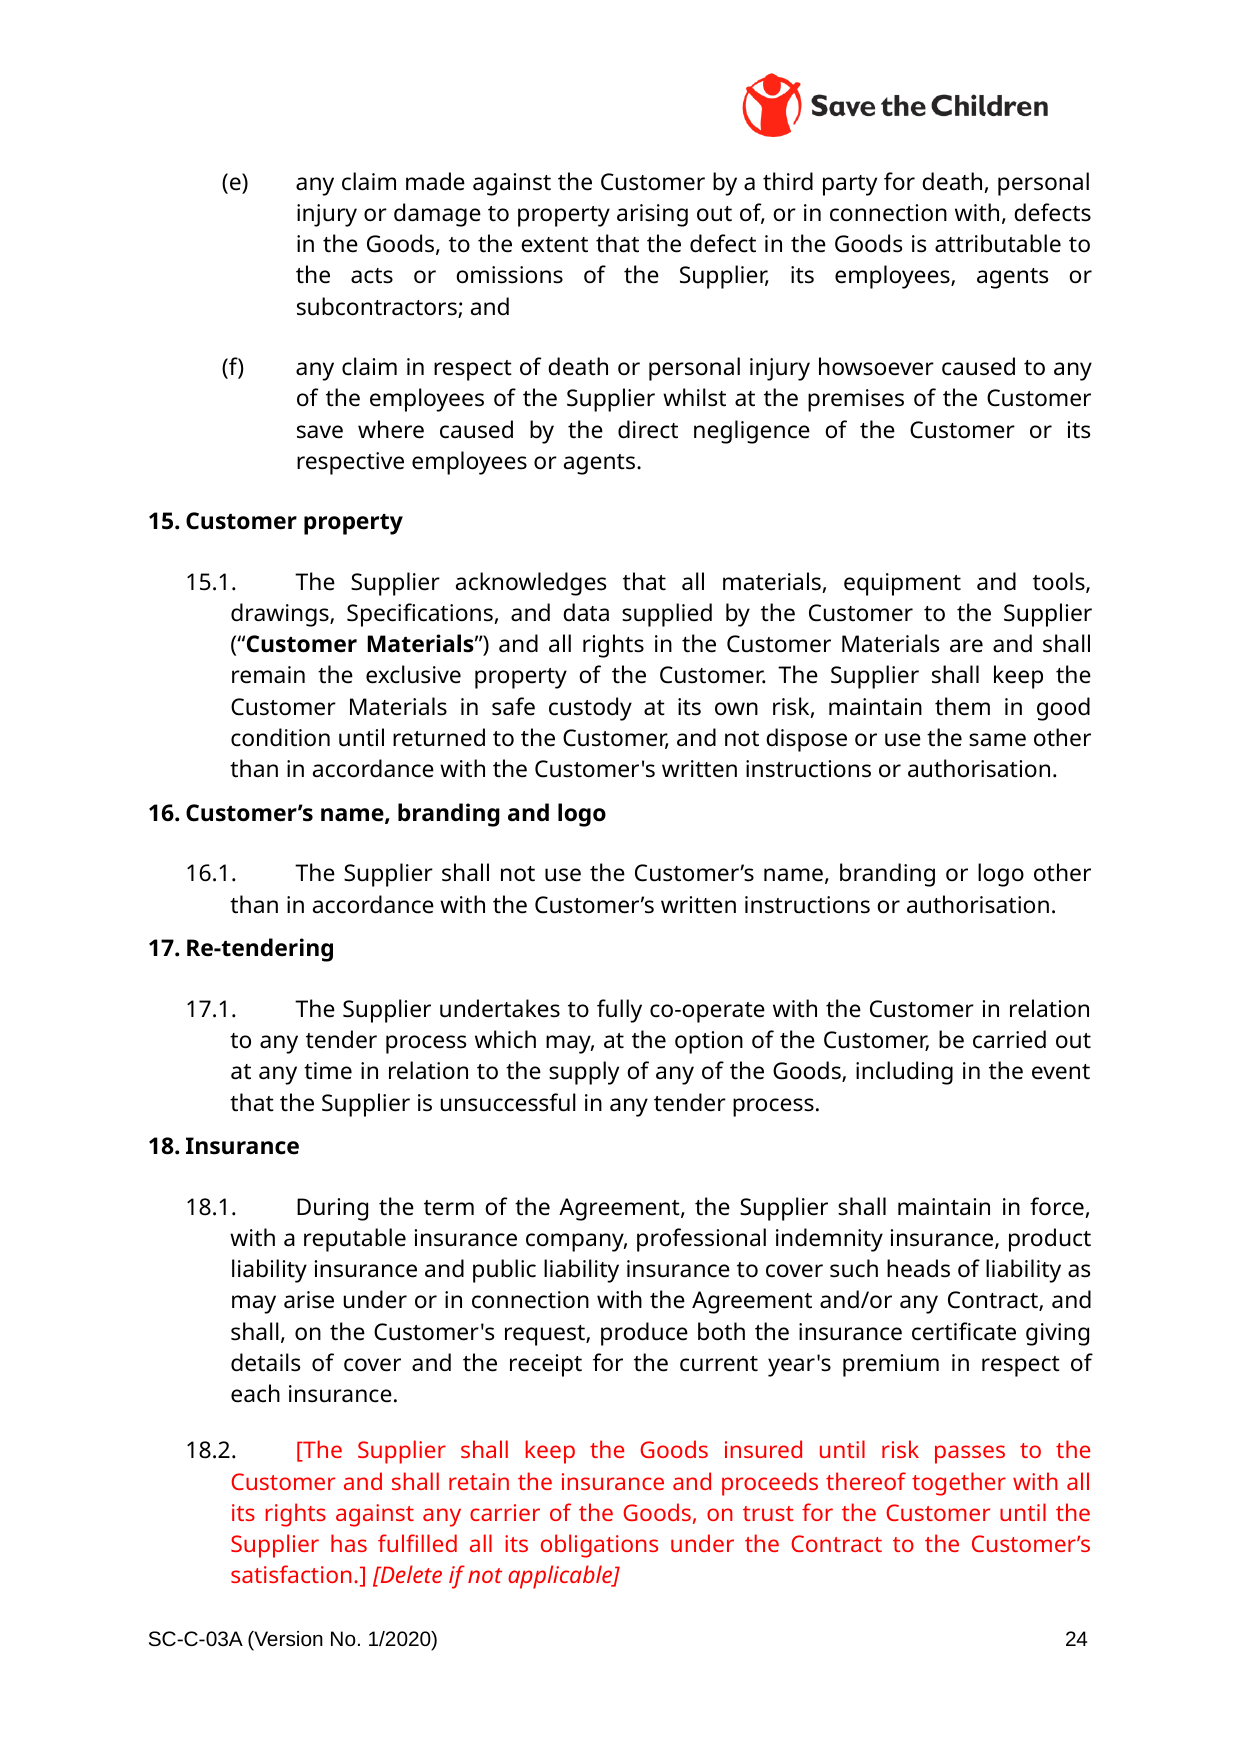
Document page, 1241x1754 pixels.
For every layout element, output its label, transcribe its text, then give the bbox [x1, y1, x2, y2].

picture [742, 73, 1048, 137]
subtitle The Supplier shall not use the Customer’s name, branding or logo other than in accordance with the Customer’s written instructions or authorisation. [185, 857, 1092, 920]
subtitle any claim made against the Customer by a third party for death, personal injury or damage to property arising out of, or in connection with, defects in the Goods, to the extent that the defect in the Goods is attributable to the acts or omissions of the Supplier, its employees, agents or subcontractors; and [222, 166, 1092, 322]
subtitle During the term of the Agreement, the Supplier shall maintain in force, with a reputable insurance company, professional indemnity insurance, product liability insurance and public liability insurance to cover such heads of liability as may arise under or in connection with the Agreement and/or any Contract, and shall, on the Customer's request, produce both the insurance certificate giving details of cover and the receipt for the current year's premium in respect of each insurance. [185, 1191, 1092, 1409]
subtitle Customer’s name, branding and logo [148, 797, 1092, 828]
subtitle Insurance [148, 1130, 1092, 1162]
subtitle [The Supplier shall keep the Goods insured until risk passes to the Customer and shall retain the insurance and proceeds thereof together with all its rights against any carrier of the Goods, on trust for the Customer until the Supplier has fulfilled all its obligations under the Contract to the Customer’s satisfaction.] [Delete if not applicable] [185, 1434, 1092, 1591]
subtitle Customer property [148, 505, 1092, 537]
subtitle The Supplier undertakes to fully co-operate with the Customer in relation to any tender process which may, at the option of the Customer, be carried out at any time in relation to the supply of any of the Goods, including in the event that the Supplier is unsuccessful in any tender process. [185, 993, 1092, 1118]
subtitle any claim in respect of death or personal injury howsoever caused to any of the employees of the Supplier whilst at the premises of the Customer save where caused by the direct negligence of the Customer or its respective employees or agents. [222, 351, 1092, 476]
subtitle Re-tendering [148, 932, 1092, 964]
subtitle The Supplier acknowledges that all materials, equipment and tools, drawings, Specifications, and data supplied by the Customer to the Supplier (“Customer Materials”) and all rights in the Customer Materials are and shall remain the exclusive property of the Customer. The Supplier shall keep the Customer Materials in safe custody at its own risk, maintain them in good condition until returned to the Customer, and not dispose or use the same other than in accordance with the Customer's written instructions or authorisation. [185, 566, 1092, 784]
